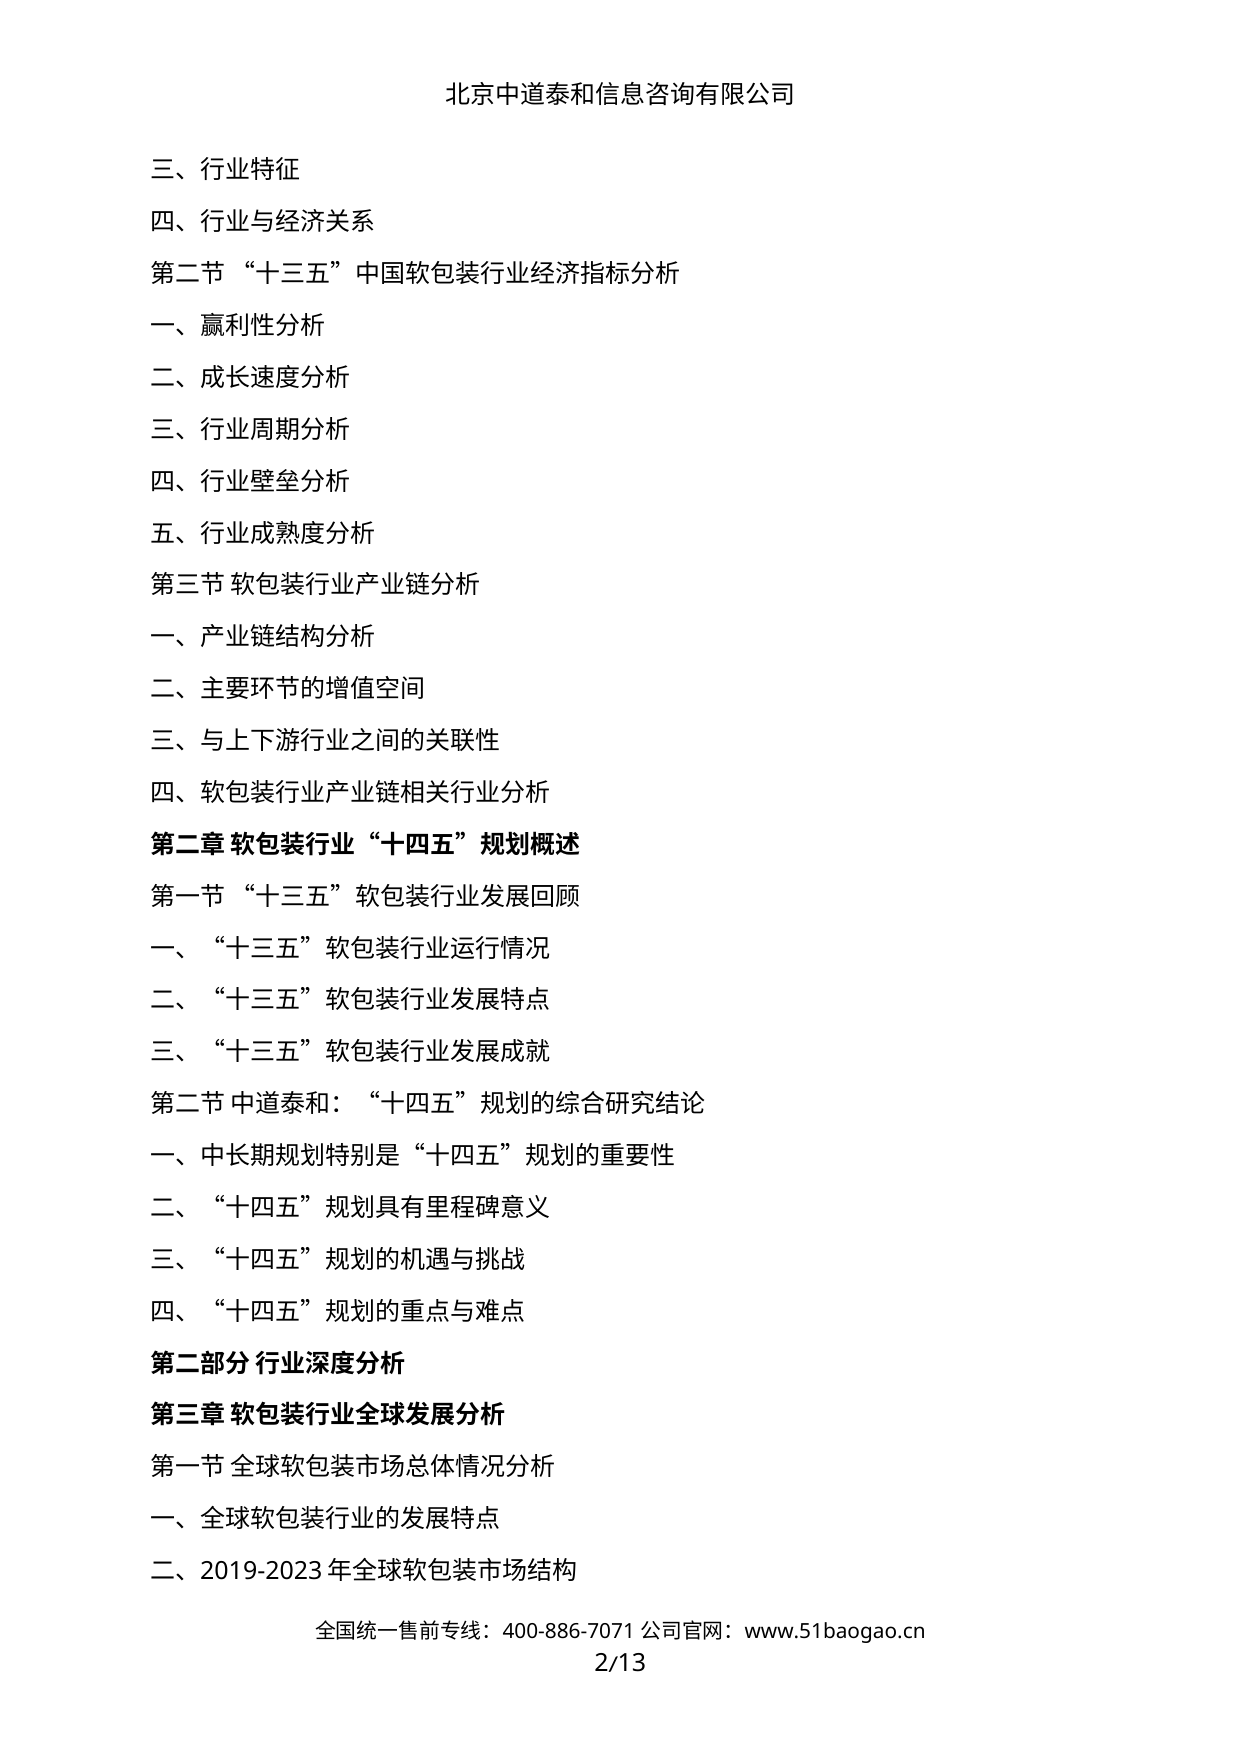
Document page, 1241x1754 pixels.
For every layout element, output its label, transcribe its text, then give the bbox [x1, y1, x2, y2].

text 三、行业特征 [150, 150, 1090, 186]
text 第二部分 行业深度分析 [150, 1343, 1090, 1379]
text 第三章 软包装行业全球发展分析 [150, 1395, 1090, 1431]
text 第三节 软包装行业产业链分析 [150, 565, 1090, 601]
text 第二章 软包装行业“十四五”规划概述 [150, 824, 1090, 861]
text 四、行业壁垒分析 [150, 461, 1090, 497]
text 五、行业成熟度分析 [150, 513, 1090, 549]
text 三、行业周期分析 [150, 409, 1090, 446]
text 二、主要环节的增值空间 [150, 669, 1090, 705]
text 二、成长速度分析 [150, 357, 1090, 394]
text 四、软包装行业产业链相关行业分析 [150, 772, 1090, 809]
text 二、“十三五”软包装行业发展特点 [150, 980, 1090, 1016]
text 一、全球软包装行业的发展特点 [150, 1499, 1090, 1535]
text 一、赢利性分析 [150, 306, 1090, 342]
text 一、产业链结构分析 [150, 617, 1090, 653]
text 第一节 全球软包装市场总体情况分析 [150, 1447, 1090, 1483]
text 二、“十四五”规划具有里程碑意义 [150, 1187, 1090, 1224]
text 第一节 “十三五”软包装行业发展回顾 [150, 876, 1090, 912]
text 三、“十四五”规划的机遇与挑战 [150, 1239, 1090, 1276]
text 二、2019-2023年全球软包装市场结构 [150, 1551, 1090, 1587]
text 四、行业与经济关系 [150, 202, 1090, 238]
text 四、“十四五”规划的重点与难点 [150, 1291, 1090, 1327]
text 第二节 中道泰和：“十四五”规划的综合研究结论 [150, 1084, 1090, 1120]
text 三、与上下游行业之间的关联性 [150, 721, 1090, 757]
text 三、“十三五”软包装行业发展成就 [150, 1032, 1090, 1068]
text 一、中长期规划特别是“十四五”规划的重要性 [150, 1136, 1090, 1172]
text 第二节 “十三五”中国软包装行业经济指标分析 [150, 254, 1090, 290]
text 一、“十三五”软包装行业运行情况 [150, 928, 1090, 964]
